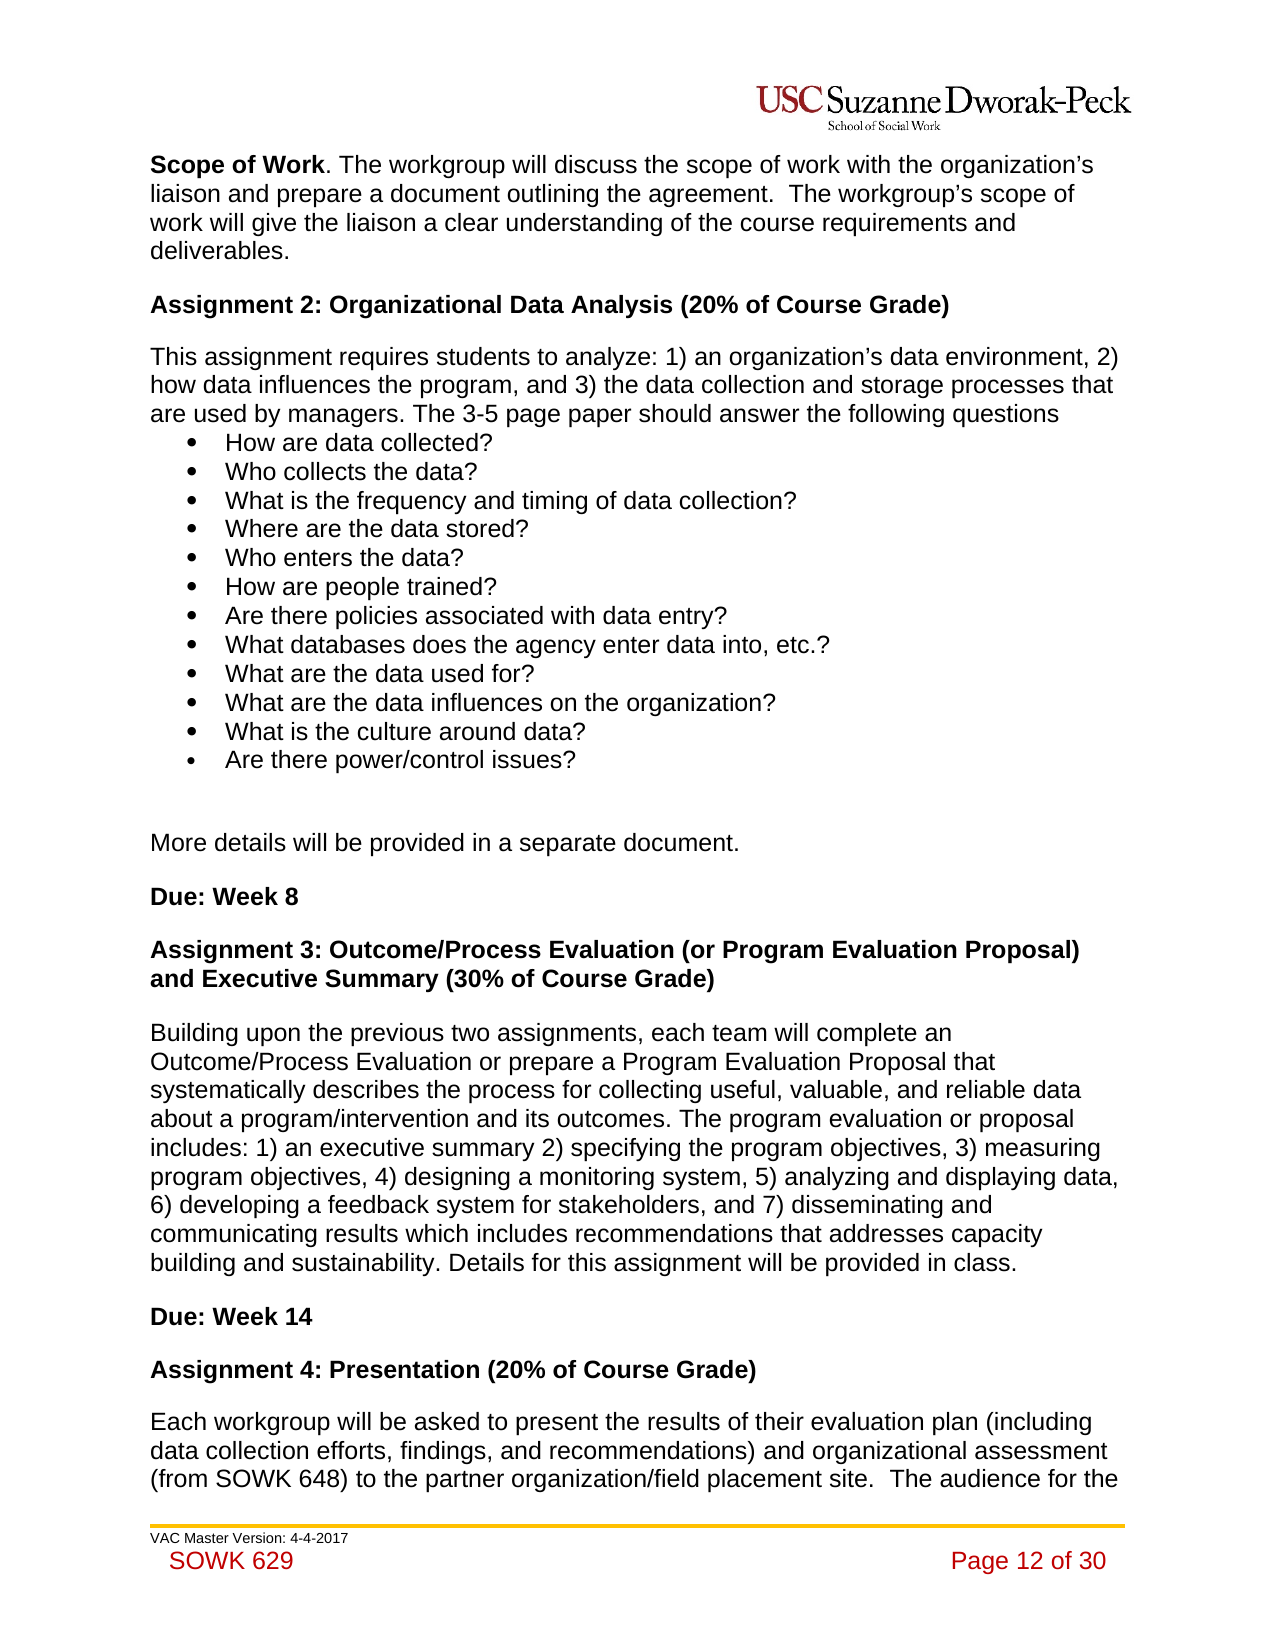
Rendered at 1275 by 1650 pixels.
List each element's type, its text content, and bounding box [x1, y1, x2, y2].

text Due: Week 14 [150, 1302, 1125, 1330]
list What are the data used for? [187, 659, 1125, 688]
text Building upon the previous two assignments, each team will complete an Outcome/Process Evaluation or prepare a Program Evaluation Proposal that systematically describes the process for collecting useful, valuable, and reliable data about a program/intervention and its outcomes. The program evaluation or proposal includes: 1) an executive summary 2) specifying the program objectives, 3) measuring program objectives, 4) designing a monitoring system, 5) analyzing and displaying data, 6) developing a feedback system for stakeholders, and 7) disseminating and communicating results which includes recommendations that addresses capacity building and sustainability. Details for this assignment will be provided in class. [150, 1018, 1125, 1277]
list What databases does the agency enter data into, etc.? [187, 630, 1125, 659]
subtitle Assignment 2: Organizational Data Analysis (20% of Course Grade) [150, 290, 1125, 319]
list Are there policies associated with data entry? [187, 601, 1125, 630]
text This assignment requires students to analyze: 1) an organization’s data environment, 2) how data influences the program, and 3) the data collection and storage processes that are used by managers. The 3-5 page paper should answer the following questions [150, 342, 1125, 428]
text More details will be provided in a separate document. [150, 828, 1125, 857]
picture [750, 75, 1144, 138]
text Assignment 3: Outcome/Process Evaluation (or Program Evaluation Proposal) and Executive Summary (30% of Course Grade) [150, 935, 1125, 993]
list How are data collected? [187, 428, 1125, 457]
text Due: Week 8 [150, 882, 1125, 910]
list Who collects the data? [187, 457, 1125, 486]
subtitle Assignment 4: Presentation (20% of Course Grade) [150, 1355, 1125, 1384]
list How are people trained? [187, 572, 1125, 601]
list What is the frequency and timing of data collection? [187, 486, 1125, 514]
list What are the data influences on the organization? [187, 688, 1125, 716]
list Where are the data stored? [187, 514, 1125, 543]
text Scope of Work. The workgroup will discuss the scope of work with the organization’s liaison and prepare a document outlining the agreement. The workgroup’s scope of work will give the liaison a clear understanding of the course requirements and deliverables. [150, 150, 1125, 265]
list What is the culture around data? [187, 716, 1125, 745]
list Are there power/control issues? [187, 745, 1125, 774]
list Who enters the data? [187, 543, 1125, 572]
